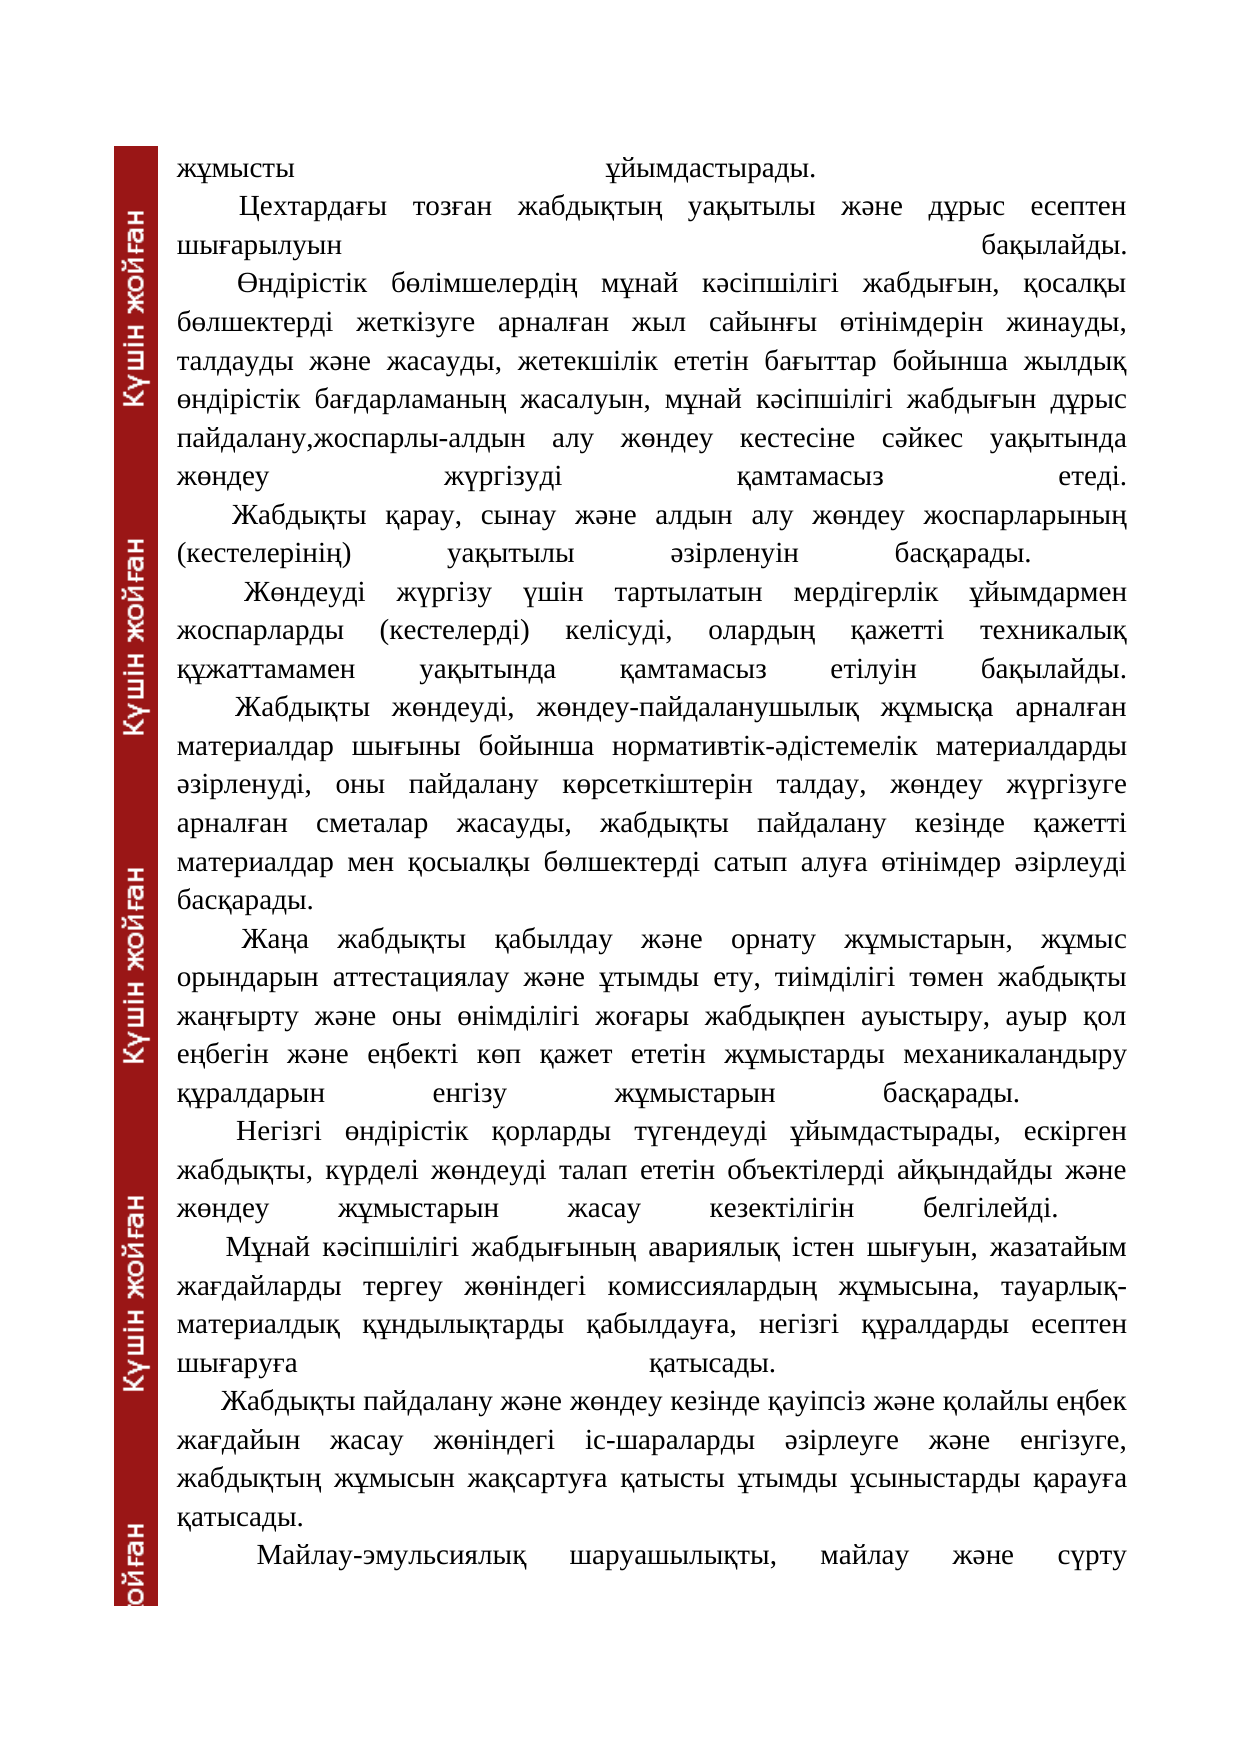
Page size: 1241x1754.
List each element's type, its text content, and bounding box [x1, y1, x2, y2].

picture [114, 146, 158, 150]
picture [114, 1571, 158, 1606]
